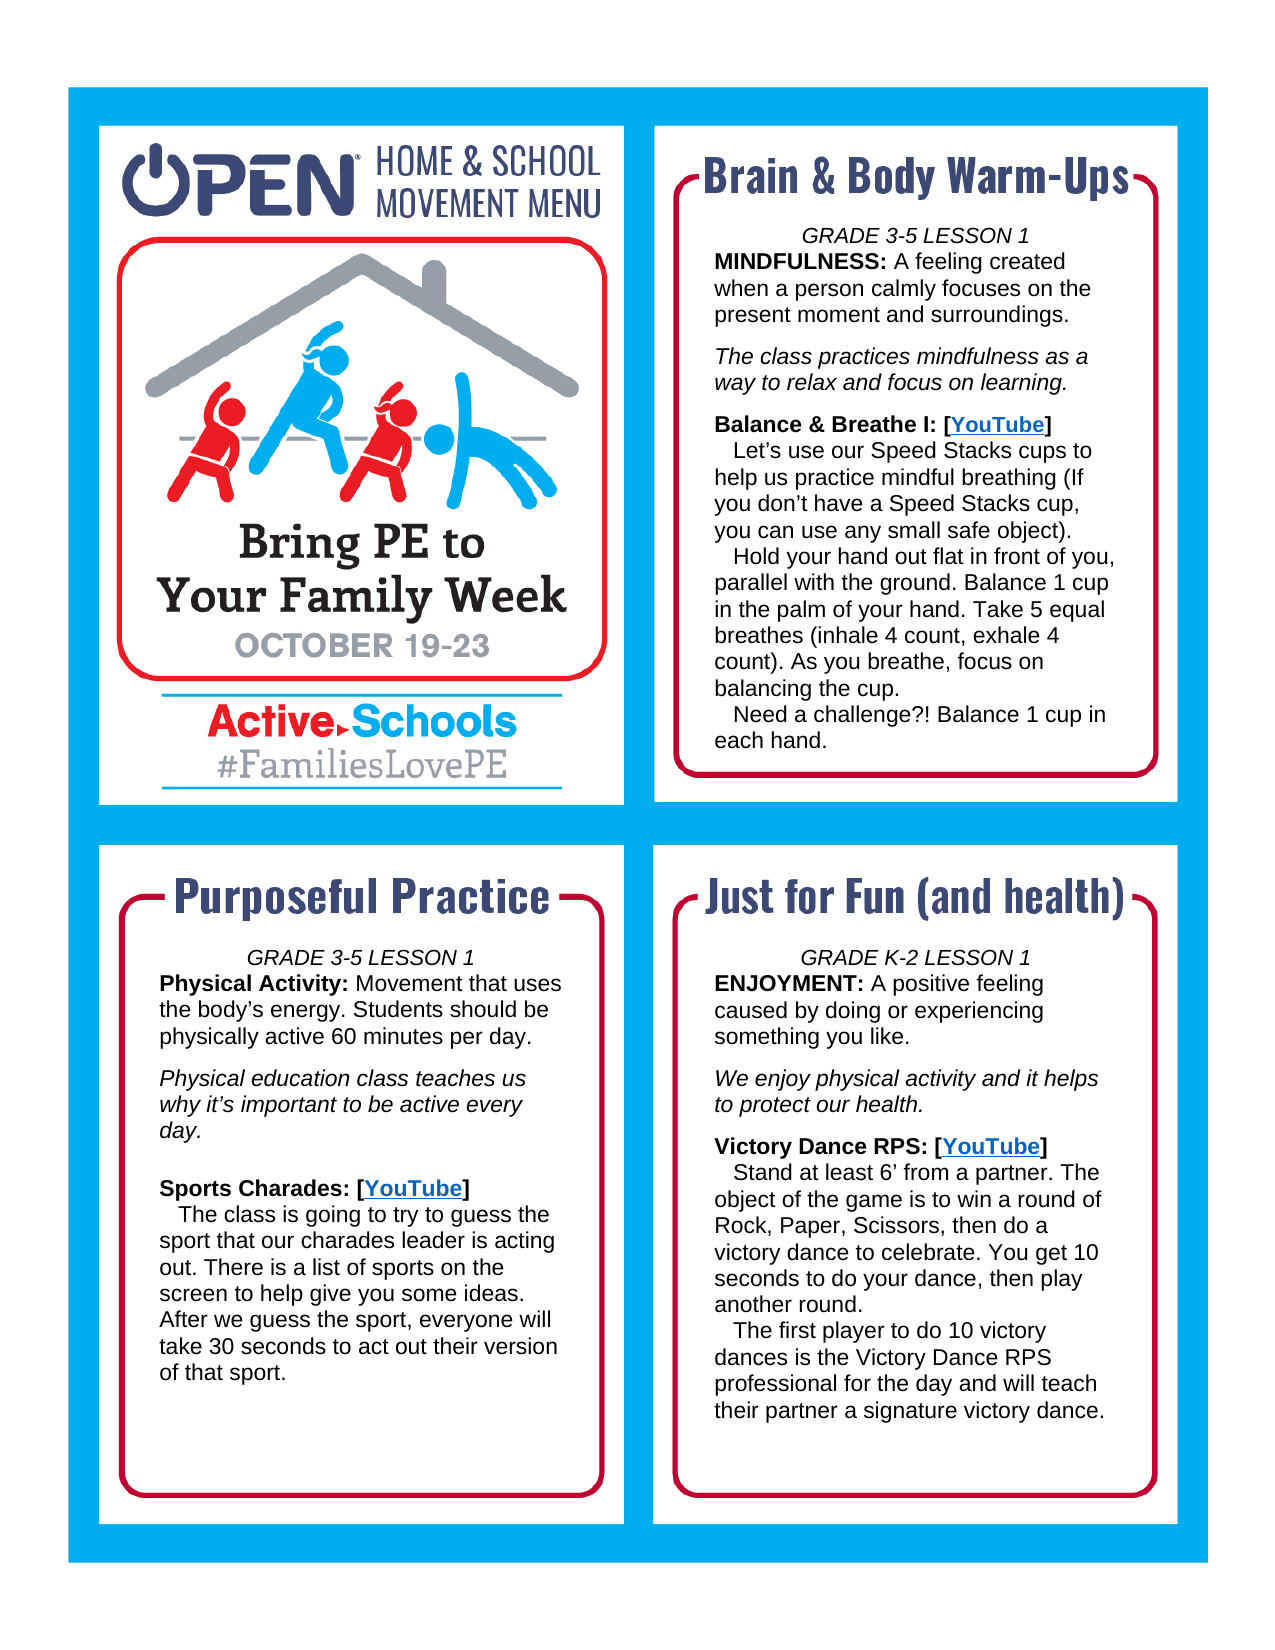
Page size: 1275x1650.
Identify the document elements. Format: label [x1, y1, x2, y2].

picture [58, 75, 1218, 1575]
